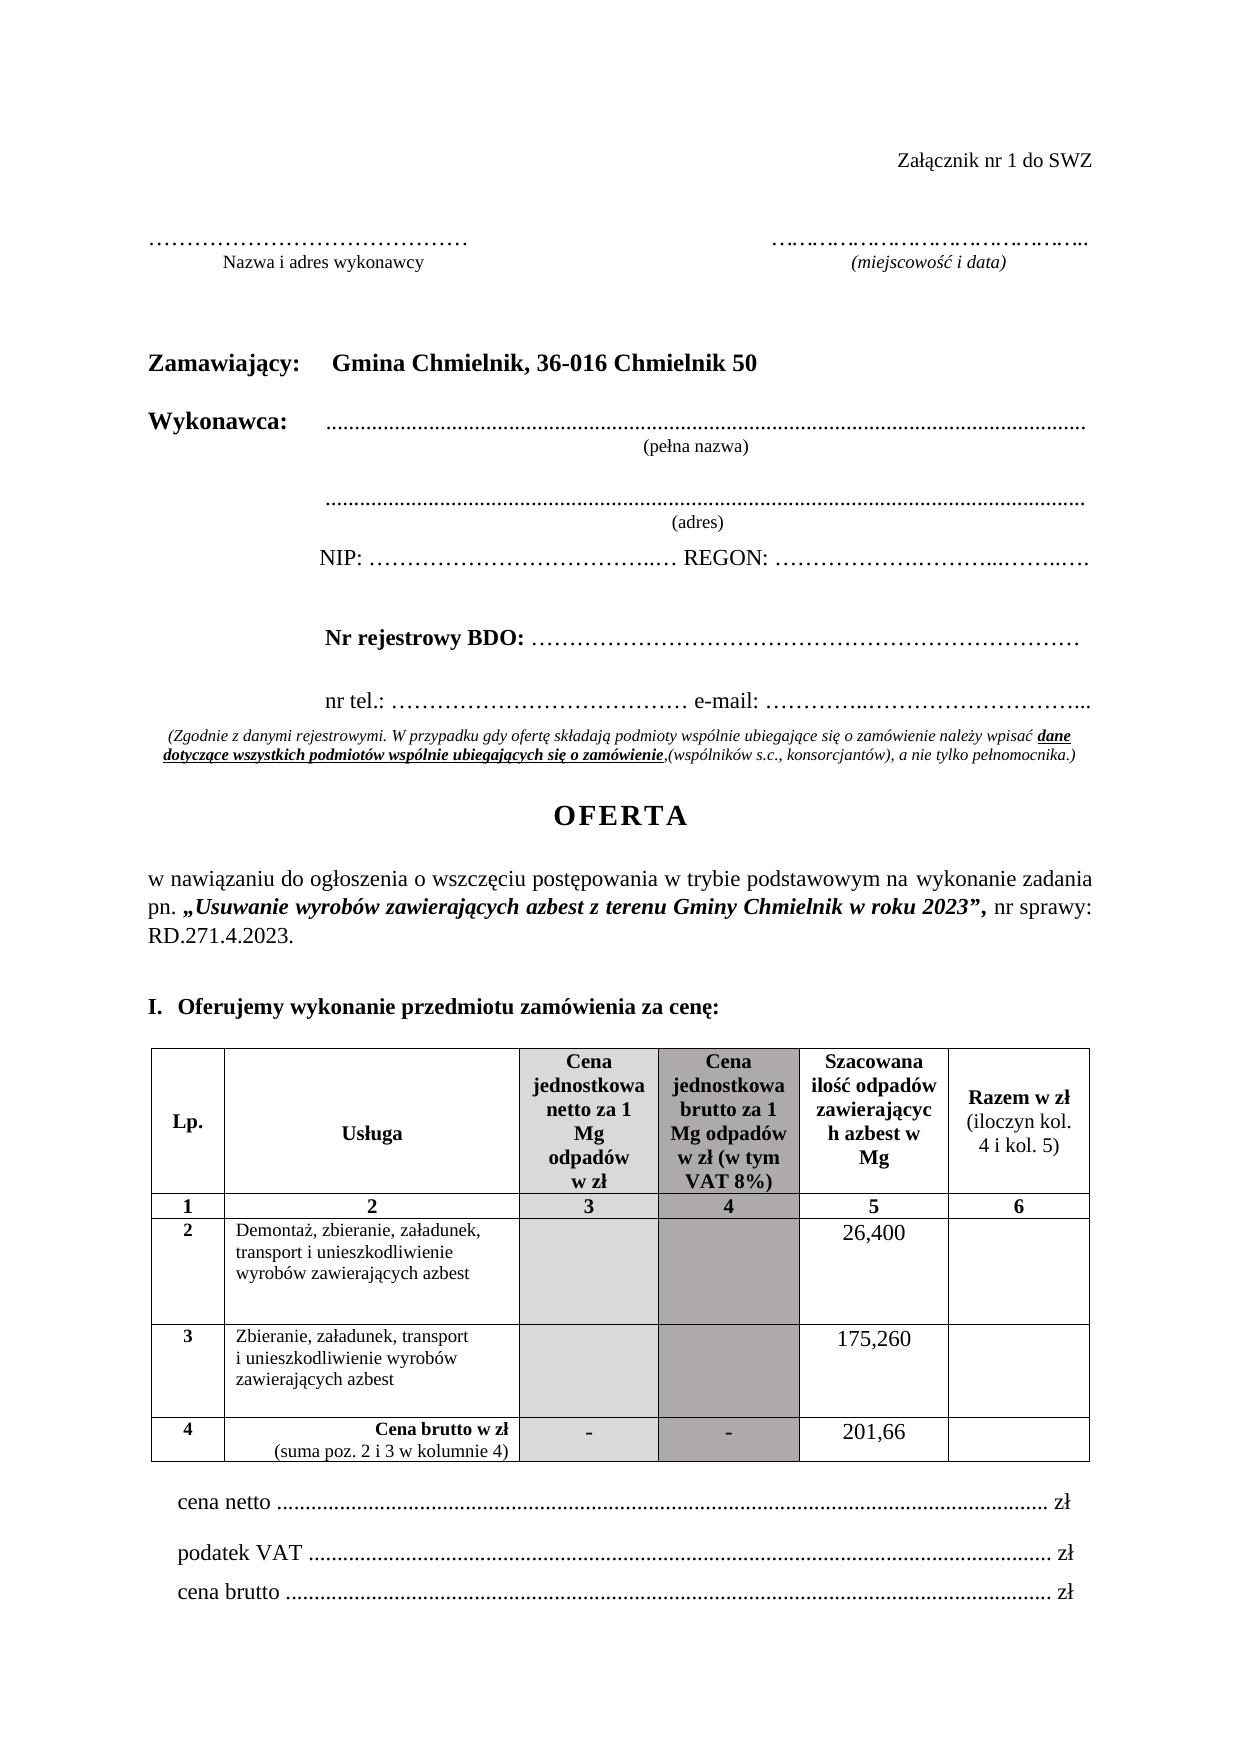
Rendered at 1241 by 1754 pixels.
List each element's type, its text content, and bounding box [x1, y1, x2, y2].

table_cell [520, 1219, 658, 1324]
table_header [152, 1049, 224, 1193]
table_header [800, 1049, 948, 1193]
table_cell [520, 1325, 658, 1417]
table_cell [659, 1325, 799, 1417]
table_cell [225, 1194, 519, 1218]
table_cell [800, 1194, 948, 1218]
table_cell [225, 1219, 519, 1324]
table_cell [225, 1418, 519, 1461]
text NIP: ………………………………..… REGON: ……………….………...……..…. [148, 544, 1092, 571]
table_cell [949, 1418, 1089, 1461]
text (miejscowość i data) [148, 251, 1092, 272]
table_cell [949, 1194, 1089, 1218]
table_cell [152, 1219, 224, 1324]
text nr tel.: ………………… e-mail: …………..…………... [162, 687, 1092, 713]
table_cell [800, 1325, 948, 1417]
table_header [520, 1049, 658, 1193]
text w nawiązaniu do ogłoszenia o wszczęciu postępowania w trybie podstawowym na wykonanie zadania pn. nr sprawy: RD.271202. [148, 865, 1092, 948]
table_header [659, 1049, 799, 1193]
table_header [225, 1049, 519, 1193]
text Wykonawca: ..................................................................................................................................... [148, 406, 1092, 435]
text (Zgodnie z danymi rejestrowymi. W przypadku gdy ofertę składają podmioty wspólnie ubiegające się o zamówienie należy wpisać dane dotyczące wszystkich podmiotów wspólnie ubiegających się o zamówienie,(wspólników s.c., konsorcjantów) a nie tylko pełnomocnika.) [148, 726, 1092, 764]
table_cell [800, 1418, 948, 1461]
table_cell [659, 1219, 799, 1324]
table_cell [152, 1194, 224, 1218]
table_cell [659, 1194, 799, 1218]
table_cell [949, 1219, 1089, 1324]
text (pełna nazwa) [325, 435, 1092, 456]
text …………………………………… ……………………………………….. [148, 224, 1092, 251]
table_header [949, 1049, 1089, 1193]
table_cell [152, 1418, 224, 1461]
table_cell [520, 1194, 658, 1218]
table_cell [659, 1418, 799, 1461]
list OFERTA [148, 798, 1092, 831]
text Zamawiający: Gmina Chmielnik, 36-016 Chmielnik 50 [148, 348, 1092, 377]
table_cell [949, 1325, 1089, 1417]
text (adres) [148, 511, 1092, 532]
table_cell [225, 1325, 519, 1417]
text Załącznik nr 1 do SWZ [148, 148, 1092, 172]
table_cell [800, 1219, 948, 1324]
table_cell [152, 1325, 224, 1417]
text ..................................................................................................................................... [325, 456, 1092, 511]
table_cell [520, 1418, 658, 1461]
